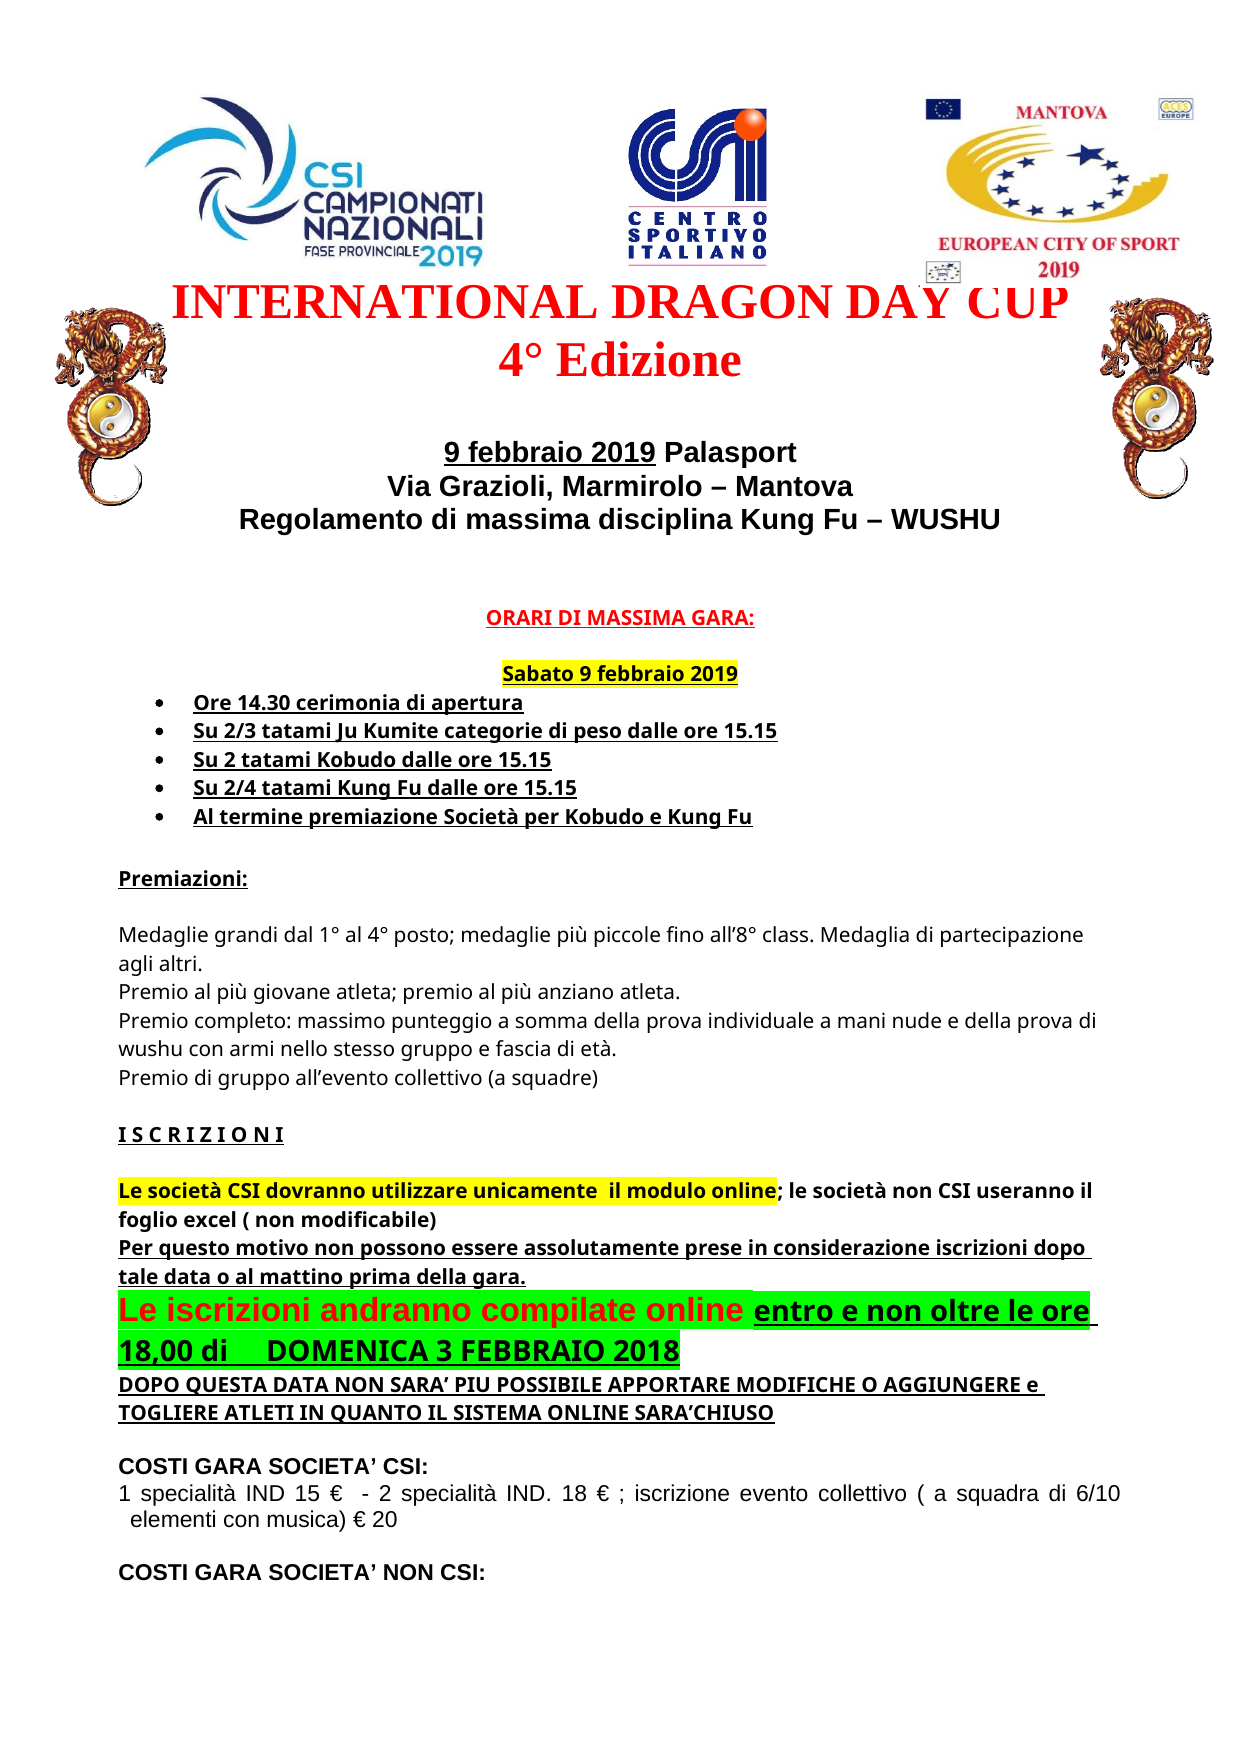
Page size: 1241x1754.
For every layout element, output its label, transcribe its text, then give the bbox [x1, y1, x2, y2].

text COSTI GARA SOCIETA’ NON CSI: [118, 1558, 1122, 1585]
text Via Grazioli, Marmirolo – Mantova [168, 468, 1122, 502]
text Premio completo: massimo punteggio a somma della prova individuale a mani nude e della prova di wushu con armi nello stesso gruppo e fascia di età. [118, 1006, 1122, 1063]
text Le iscrizioni andranno compilate online entro e non oltre le ore 18,00 di DOMENICA 3 FEBBRAIO 2018 [118, 1290, 1122, 1370]
picture [625, 102, 769, 272]
text Regolamento di massima disciplina Kung Fu – WUSHU [118, 502, 1122, 536]
text 1 specialità IND 15 € - 2 specialità IND. 18 € ; iscrizione evento collettivo ( a squadra di 6/10 elementi con musica) € 20 [118, 1479, 1122, 1532]
text I S C R I Z I O N I [118, 1120, 1122, 1148]
text Le società CSI dovranno utilizzare unicamente il modulo online; le società non CSI useranno il foglio excel ( non modificabile) [118, 1177, 1122, 1233]
list Su 2 tatami Kobudo dalle ore 15.15 [156, 745, 1122, 773]
list Su 2/3 tatami Ju Kumite categorie di peso dalle ore 15.15 [156, 716, 1122, 745]
text Premio di gruppo all’evento collettivo (a squadre) [118, 1063, 1122, 1091]
picture [920, 93, 1198, 288]
picture [1100, 297, 1214, 499]
text Sabato 9 febbraio 2019 [118, 659, 1122, 688]
text DOPO QUESTA DATA NON SARA’ PIU POSSIBILE APPORTARE MODIFICHE O AGGIUNGERE e TOGLIERE ATLETI IN QUANTO IL SISTEMA ONLINE SARA’CHIUSO [118, 1370, 1122, 1427]
text COSTI GARA SOCIETA’ CSI: [118, 1453, 1122, 1479]
text Premio al più giovane atleta; premio al più anziano atleta. [118, 977, 1122, 1006]
text INTERNATIONAL DRAGON DAY CUP [118, 272, 1122, 330]
text 9 febbraio 2019 Palasport [168, 435, 1100, 468]
list Ore 14.30 cerimonia di apertura [156, 688, 1122, 716]
list Al termine premiazione Società per Kobudo e Kung Fu [156, 802, 1122, 830]
picture [54, 307, 168, 506]
text Premiazioni: [118, 864, 1122, 892]
list Su 2/4 tatami Kung Fu dalle ore 15.15 [156, 773, 1122, 802]
text ORARI DI MASSIMA GARA: [118, 603, 1122, 631]
text Per questo motivo non possono essere assolutamente prese in considerazione iscrizioni dopo tale data o al mattino prima della gara. [118, 1233, 1122, 1290]
text Medaglie grandi dal 1° al 4° posto; medaglie più piccole fino all’8° class. Medaglia di partecipazione agli altri. [118, 921, 1122, 977]
text 4° Edizione [168, 330, 1100, 387]
picture [138, 93, 491, 271]
